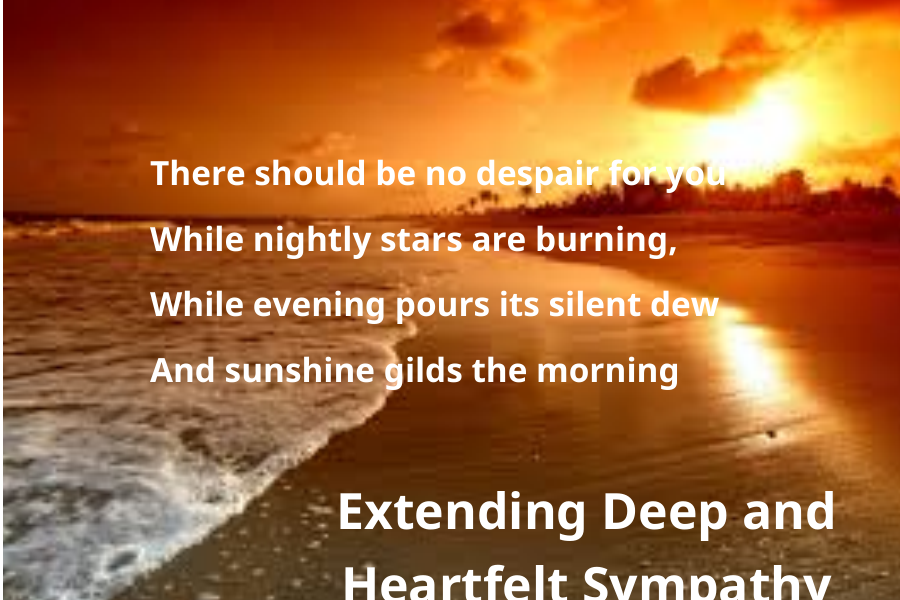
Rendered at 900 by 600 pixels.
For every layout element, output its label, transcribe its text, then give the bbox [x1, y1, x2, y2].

picture [666, 581, 676, 600]
picture [649, 581, 659, 600]
picture [698, 581, 709, 597]
picture [3, 0, 900, 600]
text There should be no despair for you [150, 150, 750, 195]
text And sunshine gilds the morning [150, 347, 750, 392]
picture [512, 581, 522, 586]
picture [728, 590, 737, 598]
picture [418, 590, 427, 598]
text While nightly stars are burning, [150, 216, 750, 261]
text While evening pours its silent dew [150, 281, 750, 327]
picture [781, 581, 792, 600]
picture [353, 588, 367, 600]
picture [389, 581, 399, 586]
